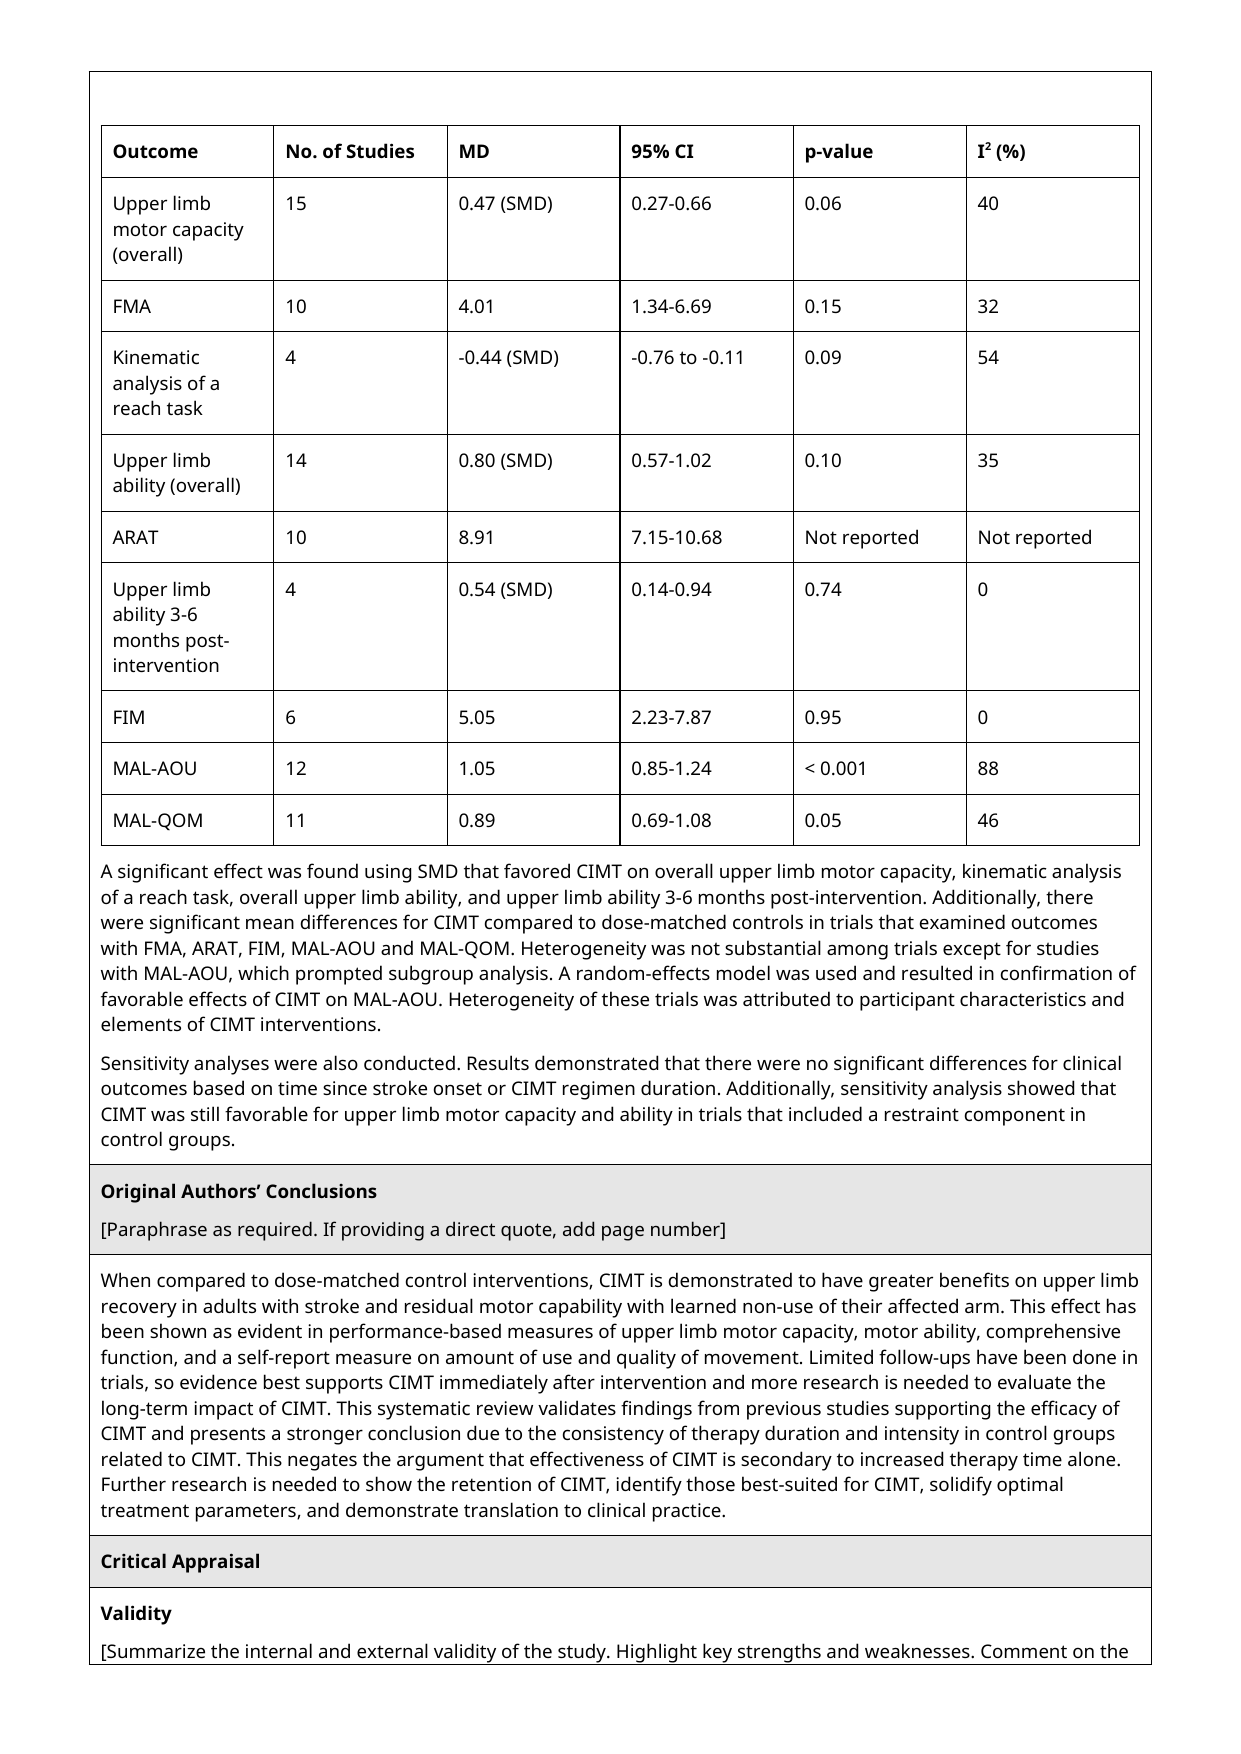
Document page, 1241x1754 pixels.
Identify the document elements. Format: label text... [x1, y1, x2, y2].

table_cell When compared to dose-matched control interventions, CIMT is demonstrated to have greater benefits on upper limb recovery in adults with stroke and residual motor capability with learned non-use of their affected arm. This effect has been shown as evident in performance-based measures of upper limb motor capacity, motor ability, comprehensive function, and a self-report measure on amount of use and quality of movement. Limited follow-ups have been done in trials, so evidence best supports CIMT immediately after intervention and more research is needed to evaluate the long-term impact of CIMT. This systematic review validates findings from previous studies supporting the efficacy of CIMT and presents a stronger conclusion due to the consistency of therapy duration and intensity in control groups related to CIMT. This negates the argument that effectiveness of CIMT is secondary to increased therapy time alone. Further research is needed to show the retention of CIMT, identify those best-suited for CIMT, solidify optimal treatment parameters, and demonstrate translation to clinical practice. [90, 1255, 1151, 1535]
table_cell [90, 1588, 1151, 1664]
table_cell Original Authors’ Conclusions [Paraphrase as required. If providing a direct quote, add page number] [90, 1165, 1151, 1254]
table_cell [90, 72, 1151, 1164]
table_cell Critical Appraisal [90, 1536, 1151, 1587]
